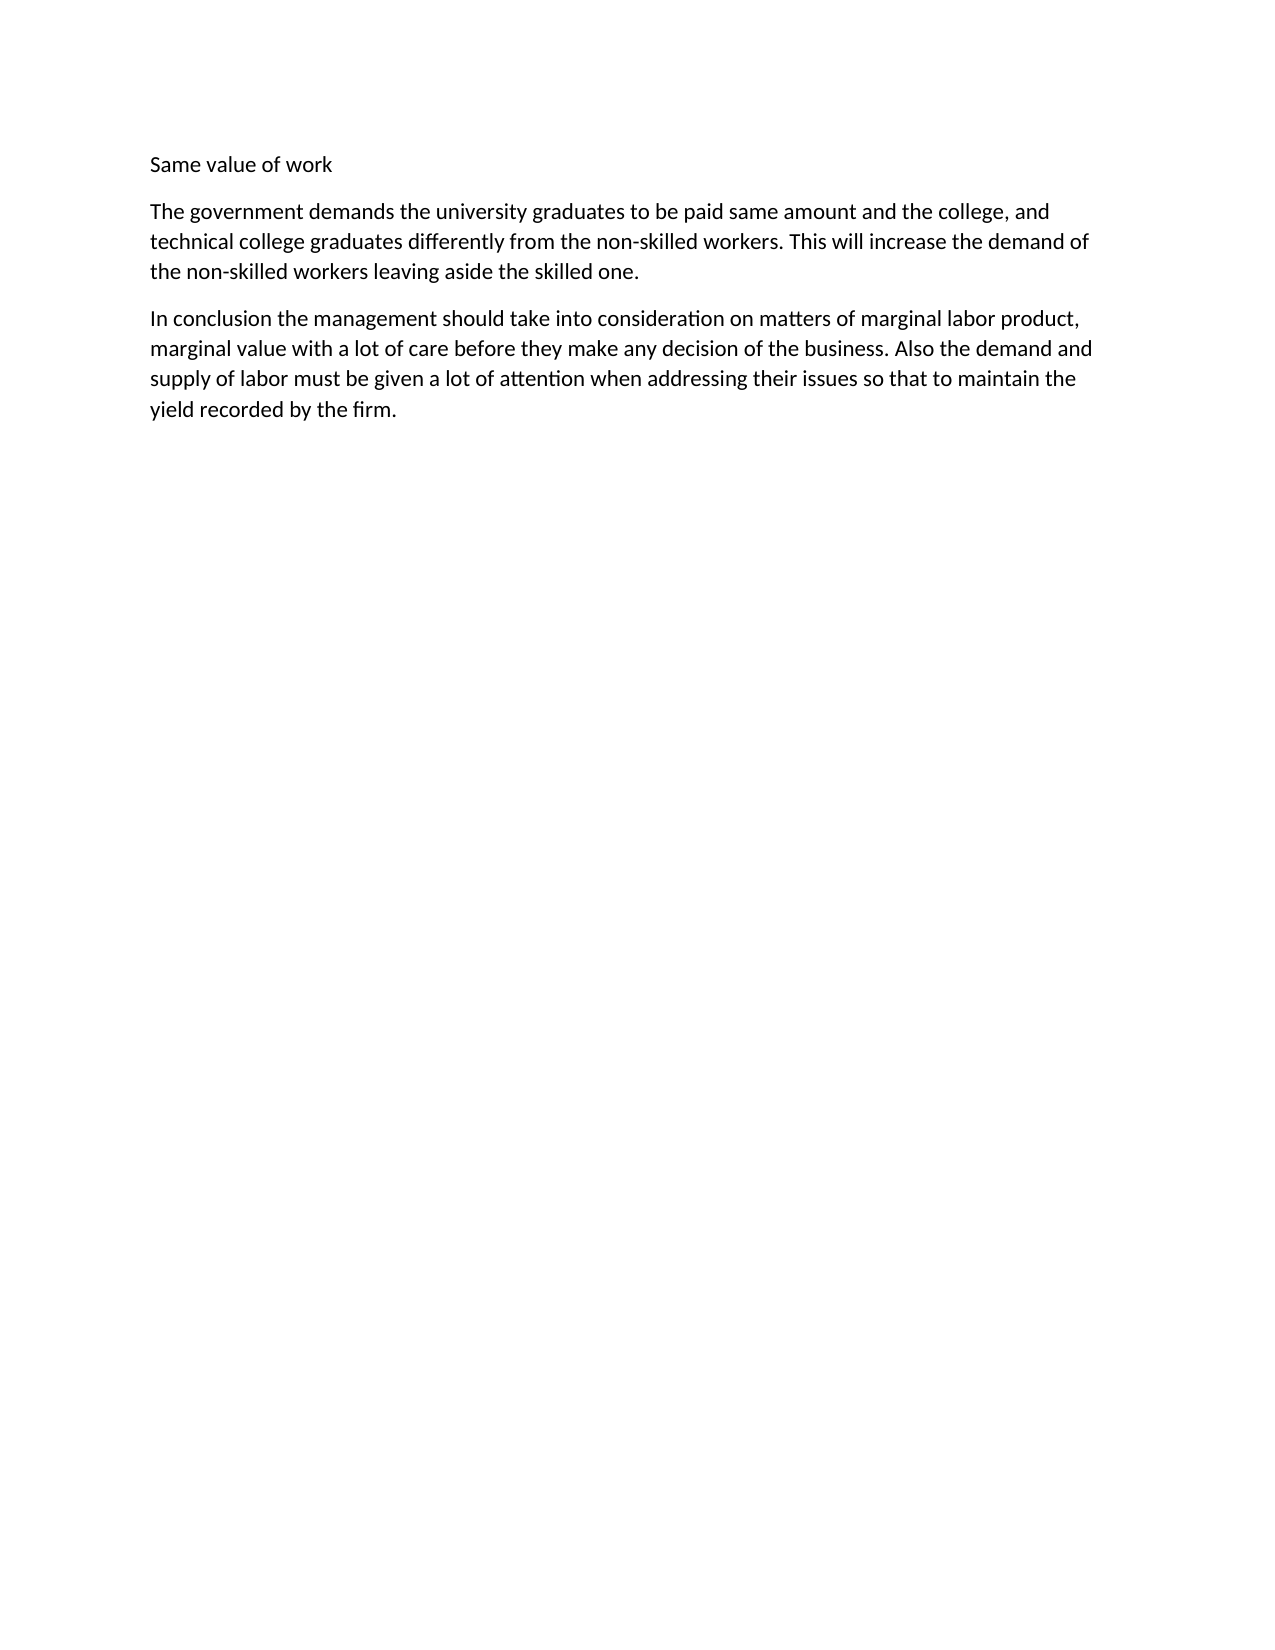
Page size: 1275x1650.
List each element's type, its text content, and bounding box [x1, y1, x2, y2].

text In conclusion the management should take into consideration on matters of marginal labor product, marginal value with a lot of care before they make any decision of the business. Also the demand and supply of labor must be given a lot of attention when addressing their issues so that to maintain the yield recorded by the firm. [150, 304, 1125, 423]
text The government demands the university graduates to be paid same amount and the college, and technical college graduates differently from the non-skilled workers. This will increase the demand of the non-skilled workers leaving aside the skilled one. [150, 197, 1125, 285]
text Same value of work [150, 150, 1125, 178]
